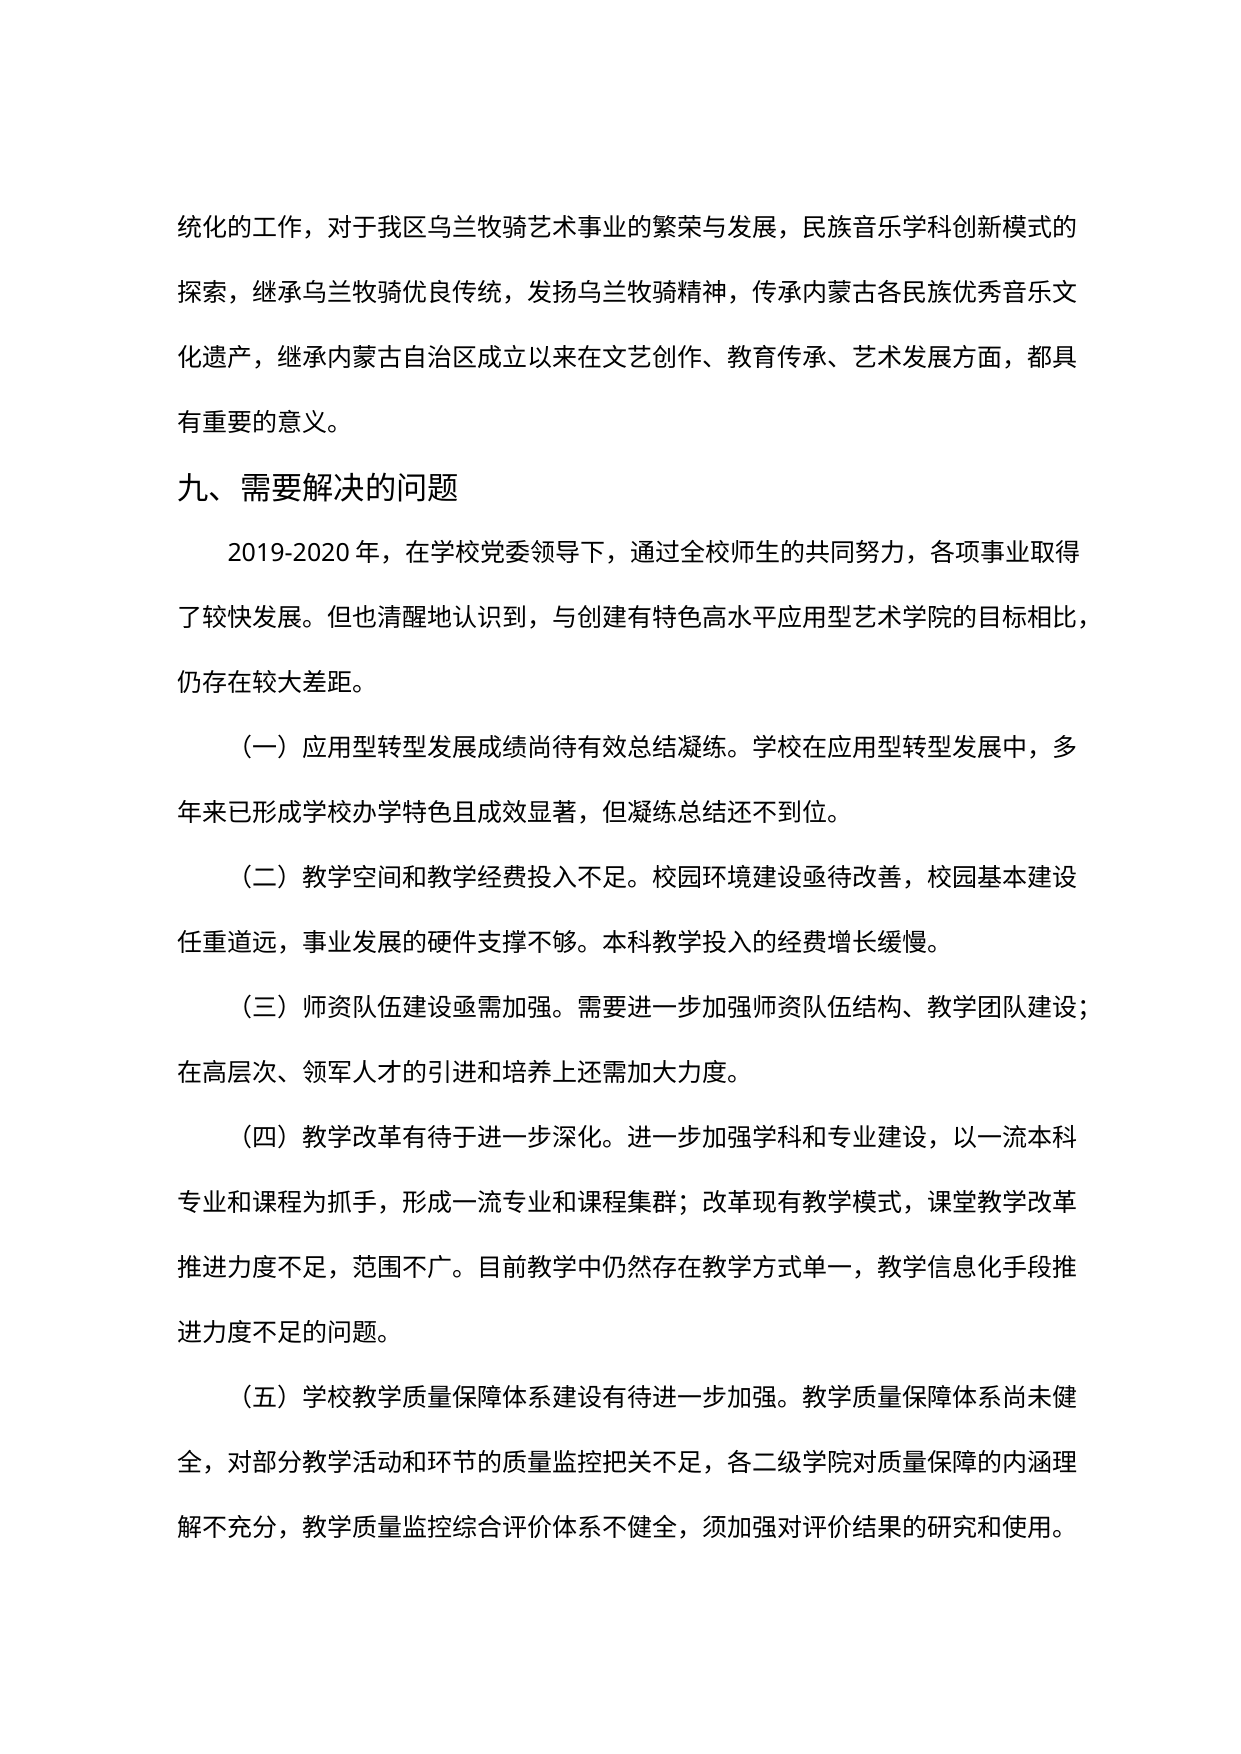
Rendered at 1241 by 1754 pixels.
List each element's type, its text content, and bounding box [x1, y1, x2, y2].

text （二）教学空间和教学经费投入不足。校园环境建设亟待改善，校园基本建设任重道远，事业发展的硬件支撑不够。本科教学投入的经费增长缓慢。 [177, 843, 1092, 973]
text （四）教学改革有待于进一步深化。进一步加强学科和专业建设，以一流本科专业和课程为抓手，形成一流专业和课程集群；改革现有教学模式，课堂教学改革推进力度不足，范围不广。目前教学中仍然存在教学方式单一，教学信息化手段推进力度不足的问题。 [177, 1103, 1092, 1363]
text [177, 1363, 1092, 1558]
text 2019-2020年，在学校党委领导下，通过全校师生的共同努力，各项事业取得了较快发展。但也清醒地认识到，与创建有特色高水平应用型艺术学院的目标相比，仍存在较大差距。 [177, 518, 1092, 713]
text 九、需要解决的问题 [177, 453, 1092, 518]
text （三）师资队伍建设亟需加强。需要进一步加强师资队伍结构、教学团队建设；在高层次、领军人才的引进和培养上还需加大力度。 [177, 973, 1092, 1103]
text （一）应用型转型发展成绩尚待有效总结凝练。学校在应用型转型发展中，多年来已形成学校办学特色且成效显著，但凝练总结还不到位。 [177, 713, 1092, 843]
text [177, 193, 1092, 453]
